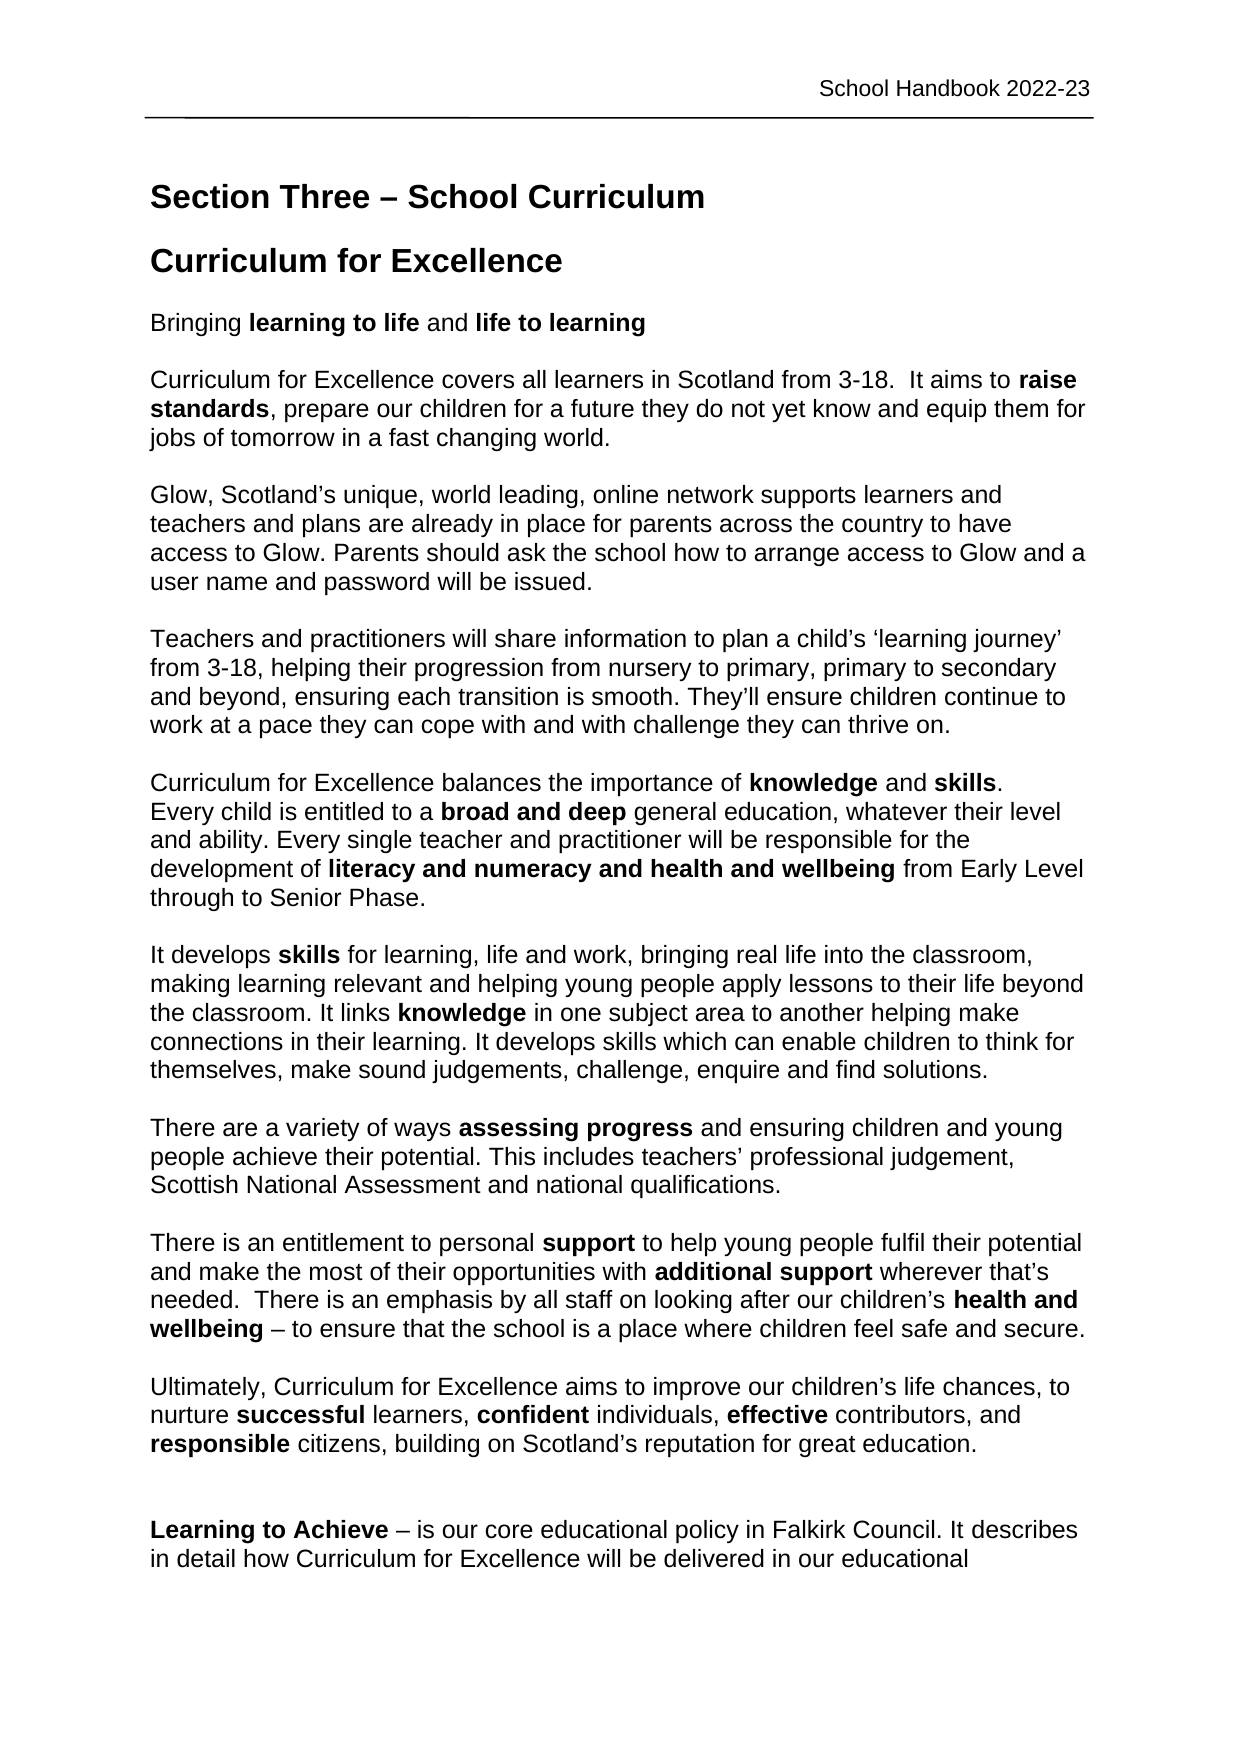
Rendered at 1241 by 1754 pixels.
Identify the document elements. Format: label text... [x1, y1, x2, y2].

text It develops skills for learning, life and work, bringing real life into the classroom, making learning relevant and helping young people apply lessons to their life beyond the classroom. It links knowledge in one subject area to another helping make connections in their learning. It develops skills which can enable children to think for themselves, make sound judgements, challenge, enquire and find solutions. [150, 940, 1090, 1084]
text Curriculum for Excellence balances the importance of knowledge and skills. [150, 768, 1090, 797]
text There are a variety of ways assessing progress and ensuring children and young people achieve their potential. This includes teachers’ professional judgement, Scottish National Assessment and national qualifications. [150, 1113, 1090, 1199]
text Every child is entitled to a broad and deep general education, whatever their level and ability. Every single teacher and practitioner will be responsible for the development of literacy and numeracy and health and wellbeing from Early Level through to Senior Phase. [150, 797, 1090, 912]
text Glow, Scotland’s unique, world leading, online network supports learners and teachers and plans are already in place for parents across the country to have access to Glow. Parents should ask the school how to arrange access to Glow and a user name and password will be issued. [150, 480, 1090, 595]
text Bringing learning to life and life to learning [150, 308, 1090, 337]
text There is an entitlement to personal support to help young people fulfil their potential and make the most of their opportunities with additional support wherever that’s needed. There is an emphasis by all staff on looking after our children’s health and wellbeing – to ensure that the school is a place where children feel safe and secure. [150, 1228, 1090, 1343]
text Curriculum for Excellence covers all learners in Scotland from 3-18. It aims to raise standards, prepare our children for a future they do not yet know and equip them for jobs of tomorrow in a fast changing world. [150, 365, 1090, 452]
text Ultimately, Curriculum for Excellence aims to improve our children’s life chances, to nurture successful learners, confident individuals, effective contributors, and responsible citizens, building on Scotland’s reputation for great education. [150, 1372, 1090, 1458]
text Curriculum for Excellence [150, 241, 1090, 279]
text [150, 1515, 1090, 1573]
subtitle Section Three – School Curriculum [150, 177, 1090, 216]
text Teachers and practitioners will share information to plan a child’s ‘learning journey’ from 3-18, helping their progression from nursery to primary, primary to secondary and beyond, ensuring each transition is smooth. They’ll ensure children continue to work at a pace they can cope with and with challenge they can thrive on. [150, 624, 1090, 739]
